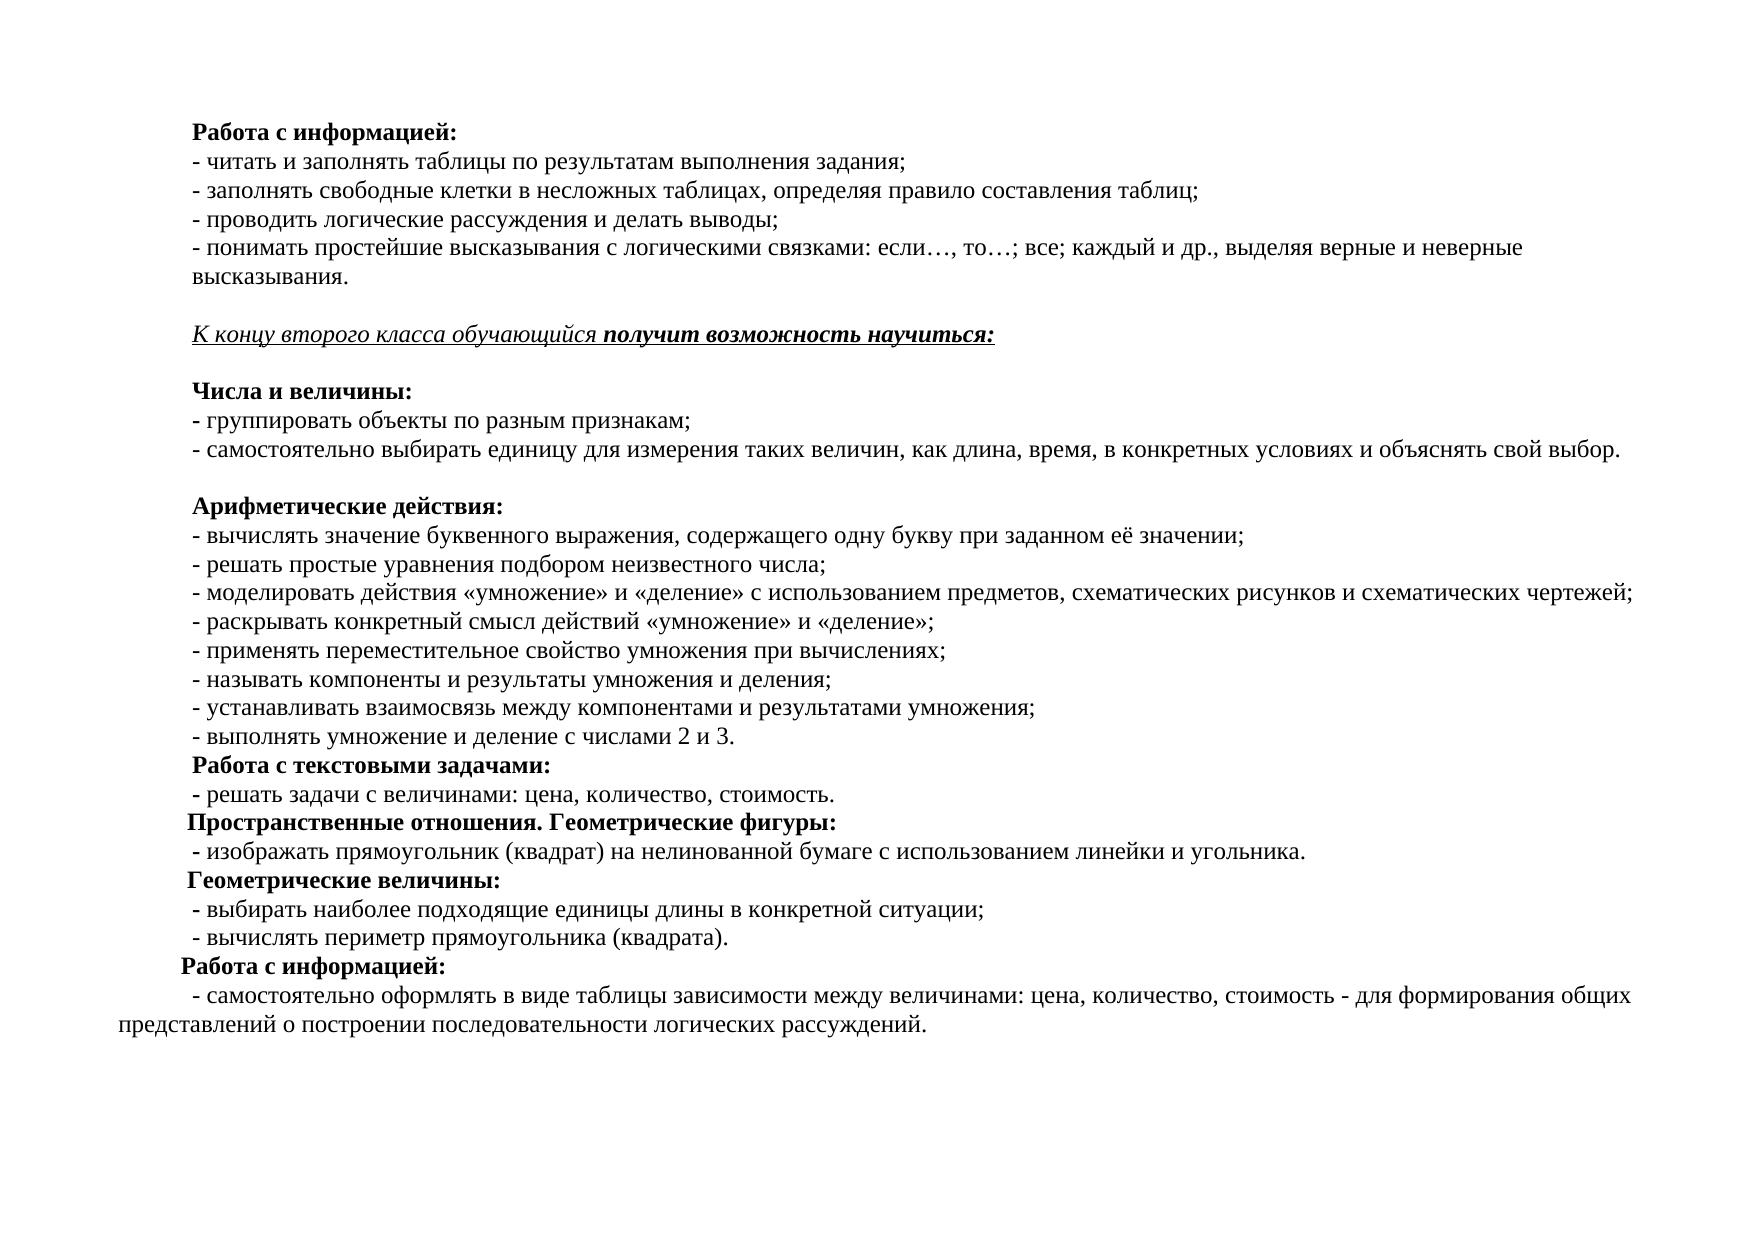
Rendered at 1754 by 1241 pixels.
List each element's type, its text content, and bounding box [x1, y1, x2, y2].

text - раскрывать конкретный смысл действий «умножение» и «деление»; [118, 606, 1636, 635]
text - понимать простейшие высказывания с логическими связками: если…, то…; все; каждый и др., выделяя верные и неверные [118, 232, 1636, 261]
text - самостоятельно оформлять в виде таблицы зависимости между величинами: цена, количество, стоимость - для формирования общих представлений о построении последовательности логических рассуждений. [118, 980, 1636, 1037]
text - проводить логические рассуждения и делать выводы; [118, 204, 1636, 232]
text - изображать прямоугольник (квадрат) на нелинованной бумаге с использованием линейки и угольника. [118, 836, 1636, 865]
text - самостоятельно выбирать единицу для измерения таких величин, как длина, время, в конкретных условиях и объяснять свой выбор. [118, 434, 1636, 462]
text Работа с текстовыми задачами: [118, 750, 1636, 779]
text Числа и величины: [118, 376, 1636, 405]
text - выполнять умножение и деление с числами 2 и 3. [118, 721, 1636, 750]
text - вычислять значение буквенного выражения, содержащего одну букву при заданном её значении; [118, 520, 1636, 549]
text - заполнять свободные клетки в несложных таблицах, определяя правило составления таблиц; [118, 175, 1636, 204]
text - группировать объекты по разным признакам; [118, 405, 1636, 434]
text - называть компоненты и результаты умножения и деления; [118, 664, 1636, 692]
text - решать задачи с величинами: цена, количество, стоимость. [118, 779, 1636, 807]
text - выбирать наиболее подходящие единицы длины в конкретной ситуации; [118, 894, 1636, 922]
text высказывания. [118, 261, 1636, 290]
text - вычислять периметр прямоугольника (квадрата). [118, 922, 1636, 951]
text - моделировать действия «умножение» и «деление» с использованием предметов, схематических рисунков и схематических чертежей; [118, 577, 1636, 606]
text Работа с информацией: [118, 117, 1636, 146]
text - решать простые уравнения подбором неизвестного числа; [118, 549, 1636, 577]
text Пространственные отношения. Геометрические фигуры: [118, 807, 1636, 836]
text Геометрические величины: [118, 865, 1636, 894]
text Арифметические действия: [118, 491, 1636, 520]
text - устанавливать взаимосвязь между компонентами и результатами умножения; [118, 692, 1636, 721]
text К концу второго класса обучающийся получит возможность научиться: [118, 319, 1636, 347]
text Работа с информацией: [118, 951, 1636, 980]
text - применять переместительное свойство умножения при вычислениях; [118, 635, 1636, 664]
text - читать и заполнять таблицы по результатам выполнения задания; [118, 146, 1636, 175]
